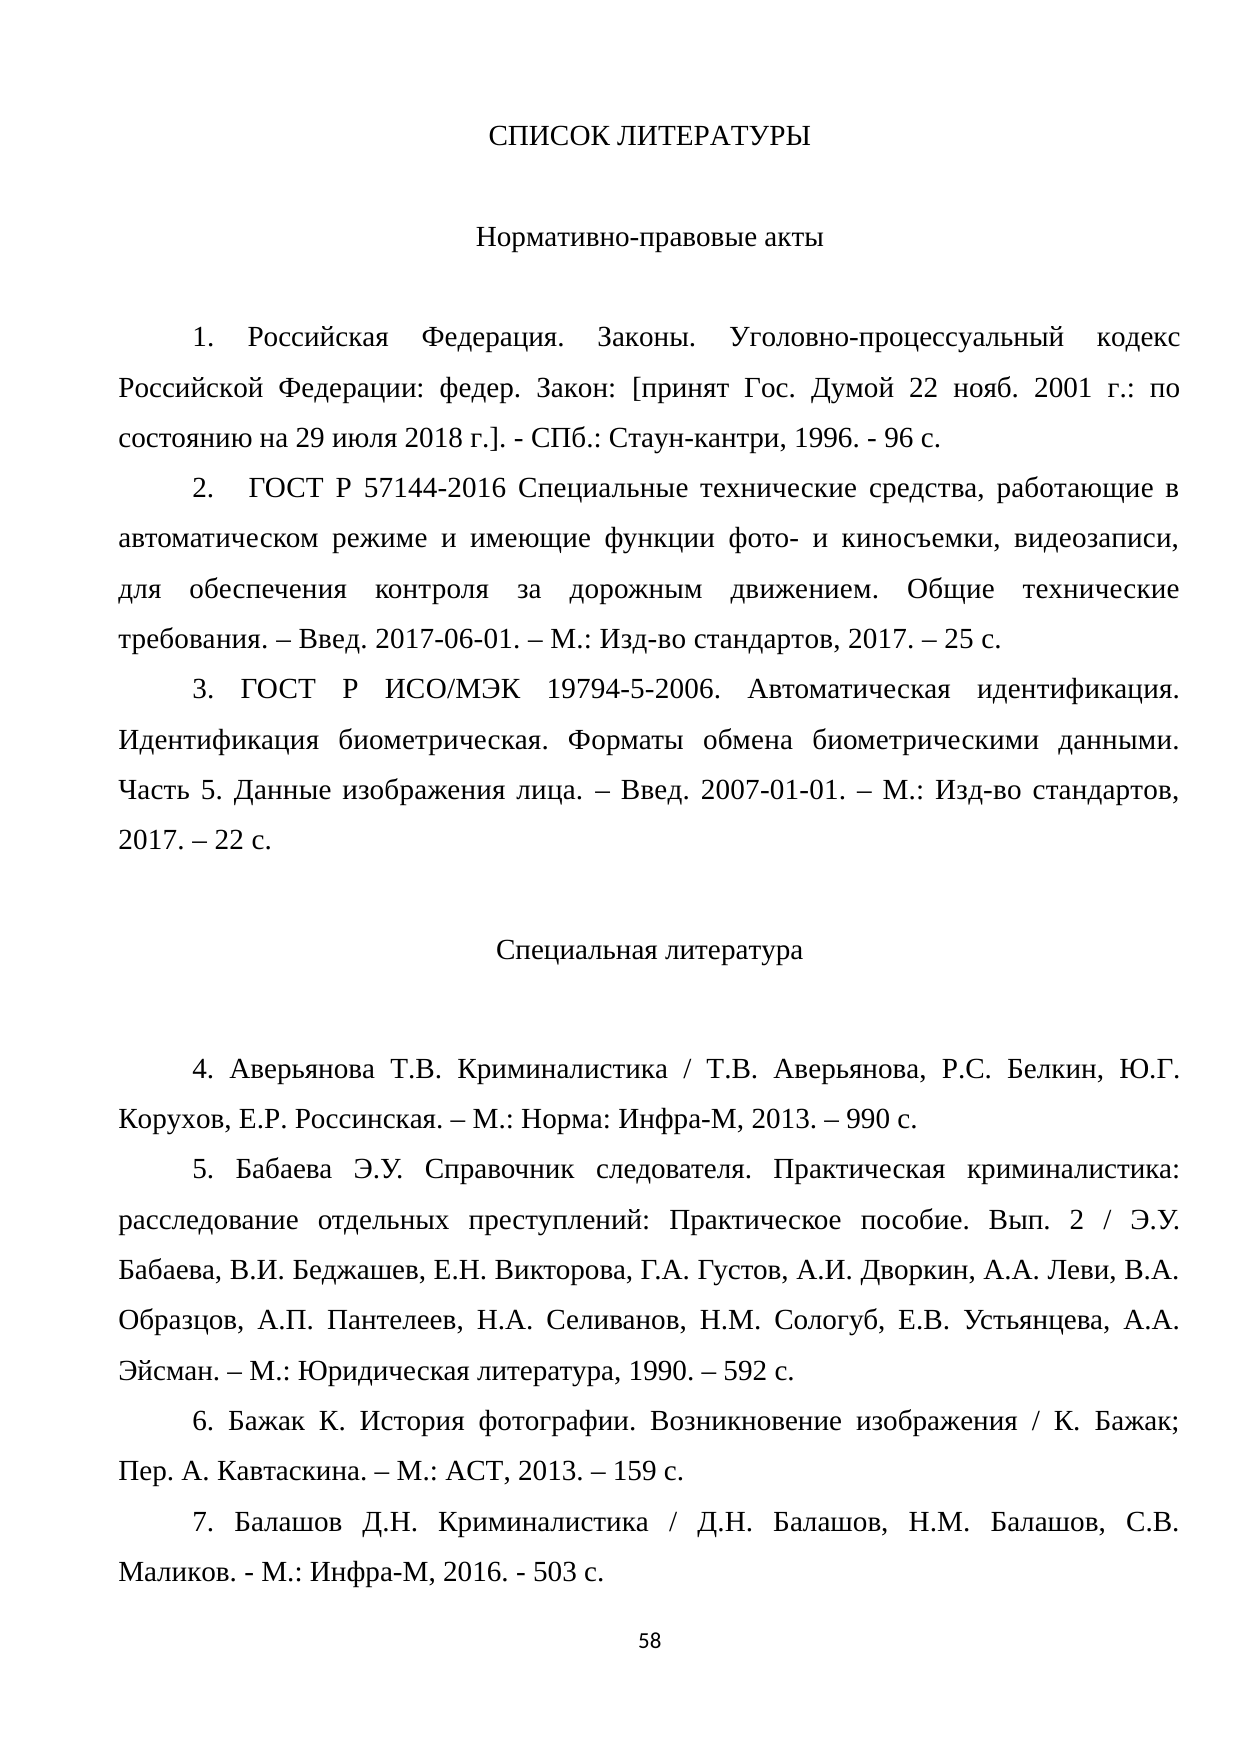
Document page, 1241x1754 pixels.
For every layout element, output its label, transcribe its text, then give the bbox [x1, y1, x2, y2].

text 6. Бажак К. История фотографии. Возникновение изображения / К. Бажак; Пер. А. Кавтаскина. – М.: АСТ, 2013. – 159 с. [118, 1403, 1181, 1487]
text 4. Аверьянова Т.В. Криминалистика / Т.В. Аверьянова, Р.С. Белкин, Ю.Г. Корухов, Е.Р. Россинская. – М.: Норма: Инфра-М, 2013. – 990 с. [118, 1051, 1181, 1135]
text 7. Балашов Д.Н. Криминалистика / Д.Н. Балашов, Н.М. Балашов, С.В. Маликов. - М.: Инфра-М, 2016. - 503 с. [118, 1504, 1181, 1588]
subtitle СПИСОК ЛИТЕРАТУРЫ [118, 118, 1181, 152]
subtitle 2. ГОСТ Р 57144-2016 Специальные технические средства, работающие в автоматическом режиме и имеющие функции фото- и киносъемки, видеозаписи, для обеспечения контроля за дорожным движением. Общие технические требования. – Введ. 2017-06-01. – М.: Изд-во стандартов, 2017. – 25 с. [118, 470, 1181, 655]
text Нормативно-правовые акты [118, 219, 1181, 252]
subtitle 3. ГОСТ Р ИСО/МЭК 19794-5-2006. Автоматическая идентификация. Идентификация биометрическая. Форматы обмена биометрическими данными. Часть 5. Данные изображения лица. – Введ. 2007-01-01. – М.: Изд-во стандартов, 2017. – 22 с. [118, 672, 1181, 856]
text Специальная литература [118, 932, 1181, 966]
subtitle 1. Российская Федерация. Законы. Уголовно-процессуальный кодекс Российской Федерации: федер. Закон: [принят Гос. Думой 22 нояб. .: по состоянию на 29 июля .]. - СПб.: Стаун-кантри, 1996. - 96 с. [118, 319, 1181, 453]
text 5. Бабаева Э.У. Справочник следователя. Практическая криминалистика: расследование отдельных преступлений: Практическое пособие. Вып. 2 / Э.У. Бабаева, В.И. Беджашев, Е.Н. Викторова, Г.А. Густов, А.И. Дворкин, А.А. Леви, В.А. Образцов, А.П. Пантелеев, Н.А. Селиванов, Н.М. Сологуб, Е.В. Устьянцева, А.А. Эйсман. – М.: Юридическая литература, 1990. – 592 с. [118, 1152, 1181, 1386]
